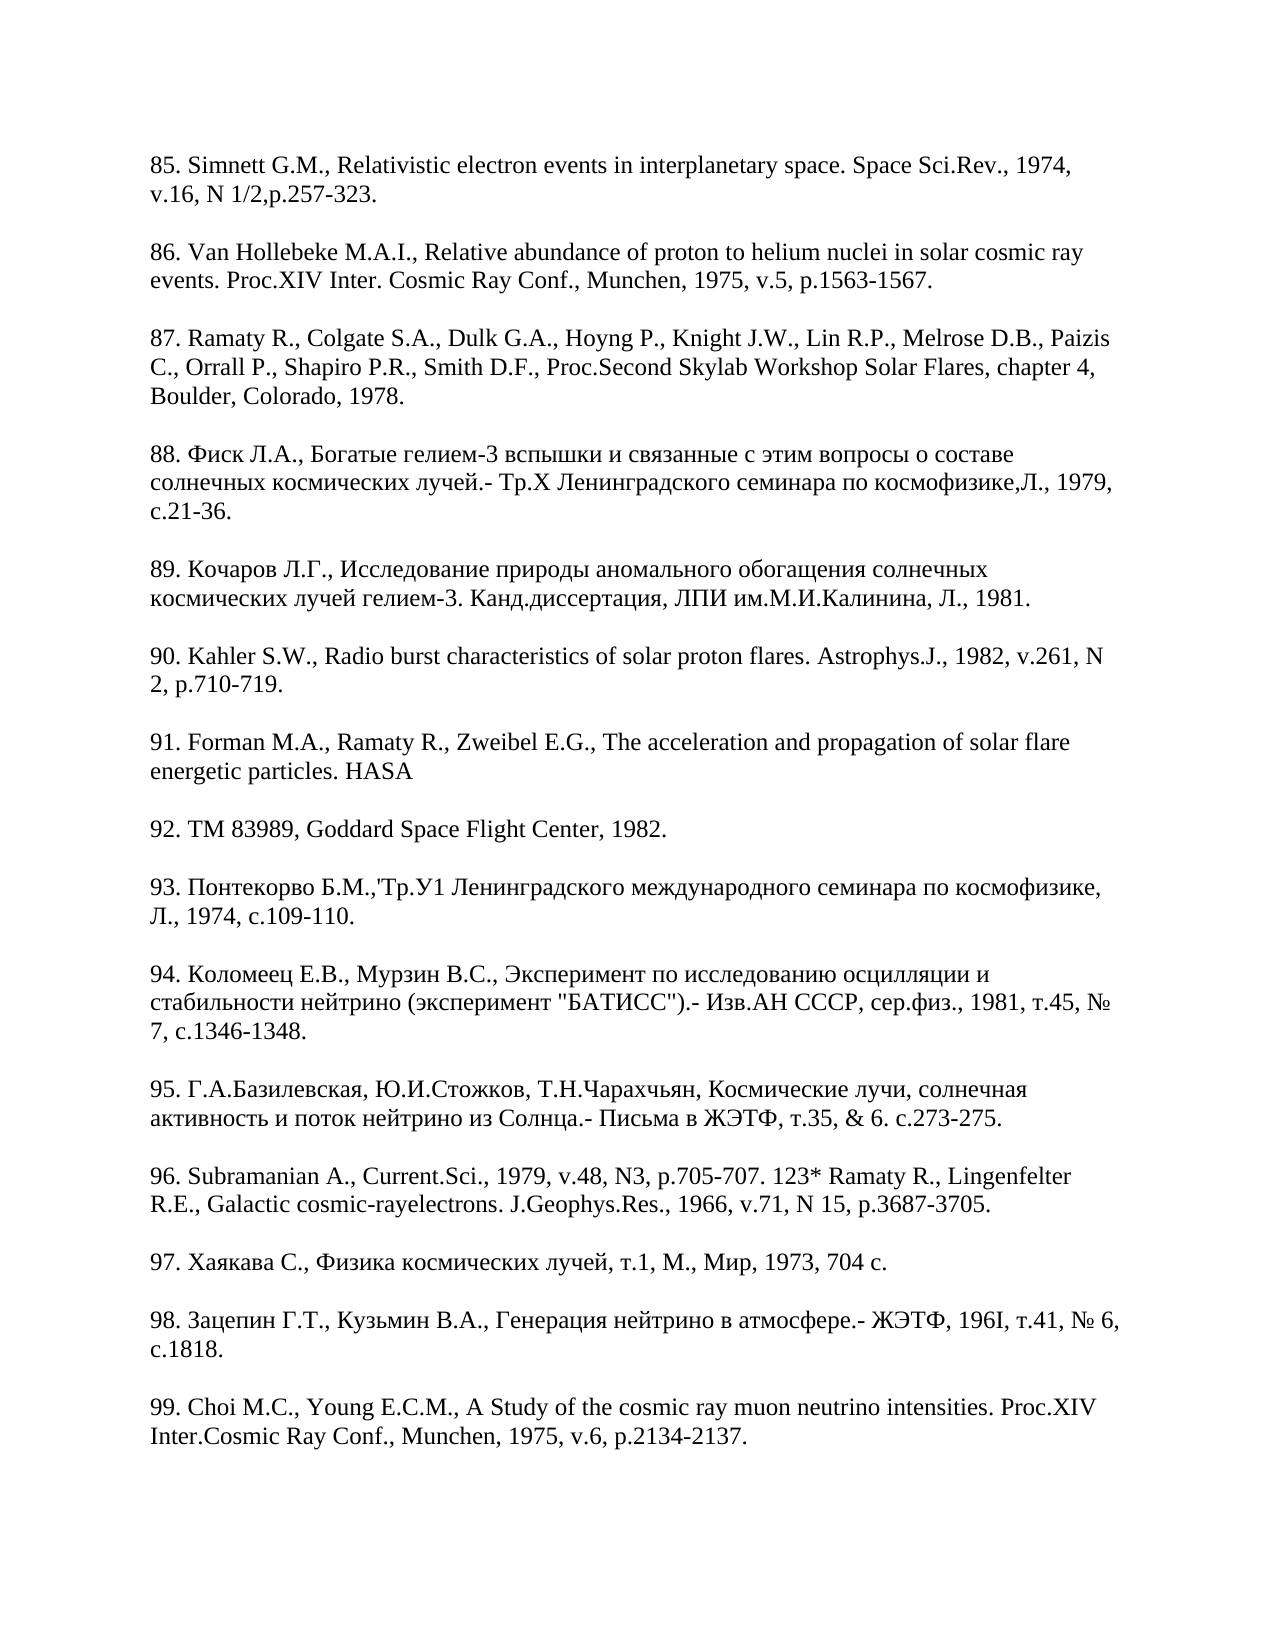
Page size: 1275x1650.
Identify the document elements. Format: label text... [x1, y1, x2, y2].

text 93. Понтекорво Б.М.,'Тр.У1 Ленинградского международного семинара по космофизике, Л., 1974, с.109-110. [150, 872, 1125, 929]
text 86. Van Hollebeke M.A.I., Relative abundance of proton to helium nuclei in solar cosmic ray events. Proc.XIV Inter. Cosmic Ray Conf., Munchen, 1975, v.5, p.1563-1567. [150, 237, 1125, 294]
text 96. Subramanian А., Current.Sci., 1979, v.48, N3, p.705-707. 123* Ramaty R., Lingenfelter R.E., Galactic cosmic-rayelectrons. J.Geophys.Res., 1966, v.71, N 15, p.3687-3705. [150, 1161, 1125, 1218]
text 98. Зацепин Г.Т., Кузьмин В.А., Генерация нейтрино в атмосфере.- ЖЭТФ, 196I, т.41, № 6, с.1818. [150, 1305, 1125, 1363]
text 89. Кочаров Л.Г., Исследование природы аномального обогащения солнечных космических лучей гелием-3. Канд.диссертация, ЛПИ им.М.И.Калинина, Л., 1981. [150, 554, 1125, 612]
text 85. Simnett G.M., Relativistic electron events in interplanetary space. Space Sci.Rev., 1974, v.16, N 1/2,p.257-323. [150, 150, 1125, 207]
text 97. Хаякава С., Физика космических лучей, т.1, М., Мир, 1973, 704 с. [150, 1247, 1125, 1276]
text 92. TM 83989, Goddard Space Flight Center, 1982. [150, 814, 1125, 843]
text 99. Choi M.C., Young Е.С.М., A Study of the cosmic ray muon neutrino intensities. Proс.XIV Inter.Cosmic Ray Conf., Munchen, 1975, v.6, p.2134-2137. [150, 1392, 1125, 1449]
text 90. Kahler S.W., Radio burst characteristics of solar proton flares. Astrophys.J., 1982, v.261, N 2, p.710-719. [150, 641, 1125, 698]
text 95. Г.А.Базилевская, Ю.И.Стожков, Т.Н.Чарахчьян, Космические лучи, солнечная активность и поток нейтрино из Солнца.- Письма в ЖЭТФ, т.35, & 6. с.273-275. [150, 1074, 1125, 1132]
text 88. Фиск Л.А., Богатые гелием-3 вспышки и связанные с этим вопросы о составе солнечных космических лучей.- Тр.Х Ленинградского семинара по космофизике,Л., 1979, с.21-36. [150, 439, 1125, 525]
text 91. Forman M.A., Ramaty R., Zweibel E.G., The acceleration and propagation of solar flare energetic particles. HASA [150, 727, 1125, 785]
text 87. Ramaty R., Colgate S.A., Dulk G.A., Hoyng P., Knight J.W., Lin R.P., Melrose D.B., Paizis C., Orrall P., Shapiro P.R., Smith D.F., Proc.Second Skylab Workshop Solar Flares, chapter 4, Boulder, Colorado, 1978. [150, 323, 1125, 409]
text 94. Коломеец Е.В., Мурзин B.C., Эксперимент по исследованию осцилляции и стабильности нейтрино (эксперимент "БАТИСС").- Изв.АН СССР, сер.физ., 1981, т.45, № 7, с.1346-1348. [150, 959, 1125, 1045]
